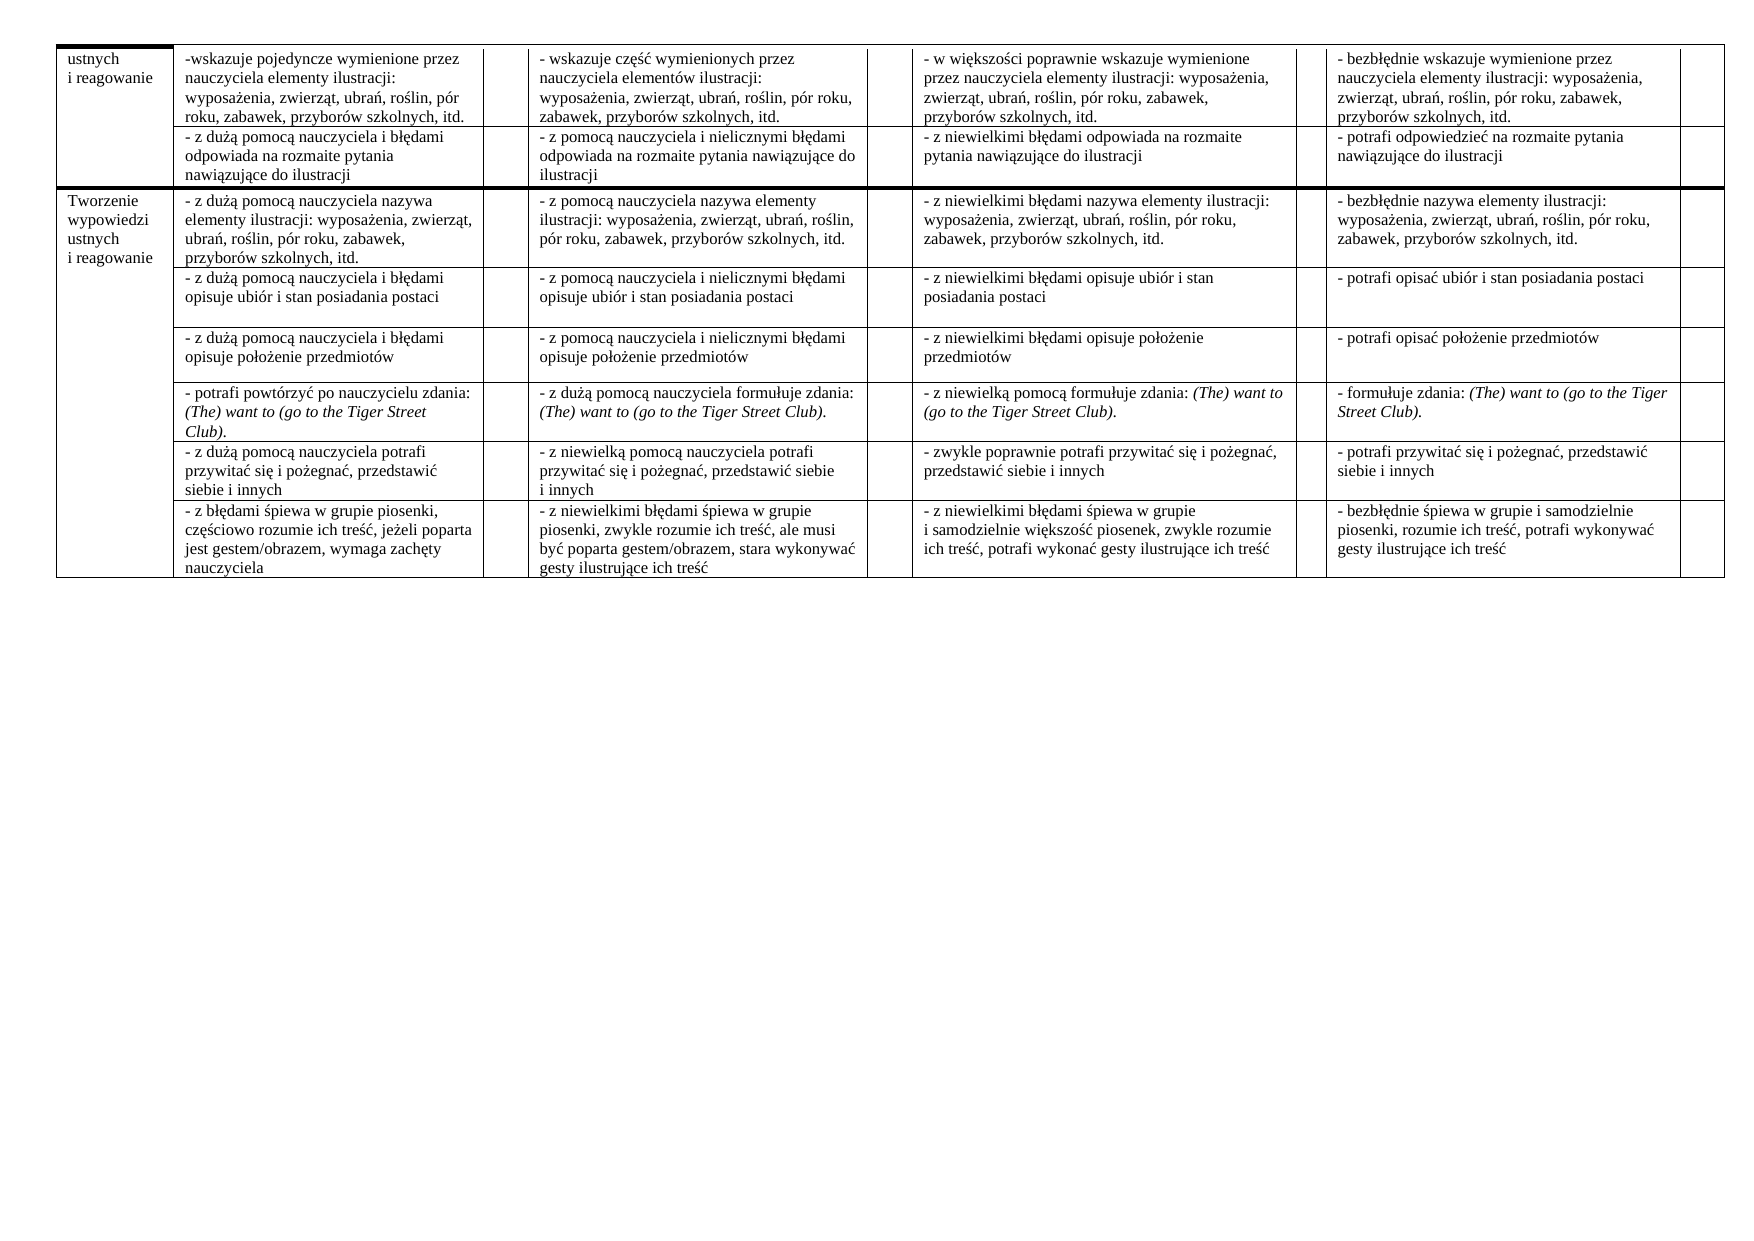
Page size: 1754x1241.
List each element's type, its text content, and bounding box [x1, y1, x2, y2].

table_cell - potrafi powtórzyć po nauczycielu zdania: (The) want to (go to the Tiger Street Club). [174, 383, 483, 441]
table_cell [1681, 127, 1724, 186]
table_cell [1681, 383, 1724, 441]
table_cell - potrafi odpowiedzieć na rozmaite pytania nawiązujące do ilustracji [1327, 127, 1680, 186]
table_cell - z dużą pomocą nauczyciela potrafi przywitać się i pożegnać, przedstawić siebie i innych [174, 442, 483, 499]
table_cell [1681, 328, 1724, 382]
table_cell - z dużą pomocą nauczyciela formułuje zdania: (The) want to (go to the Tiger Street Club). [529, 383, 867, 441]
table_cell [484, 383, 528, 441]
table_cell [484, 501, 528, 577]
table_cell [868, 501, 912, 577]
table_cell - z niewielkimi błędami odpowiada na rozmaite pytania nawiązujące do ilustracji [913, 127, 1296, 186]
table_cell - z dużą pomocą nauczyciela i błędami odpowiada na rozmaite pytania nawiązujące do ilustracji [174, 127, 483, 186]
table_cell [484, 328, 528, 382]
table_cell [484, 268, 528, 327]
table_cell [1297, 190, 1326, 267]
table_cell [1297, 501, 1326, 577]
table_cell - bezbłędnie śpiewa w grupie i samodzielnie piosenki, rozumie ich treść, potrafi wykonywać gesty ilustrujące ich treść [1327, 501, 1680, 577]
table_cell -wskazuje pojedyncze wymienione przez nauczyciela elementy ilustracji: wyposażenia, zwierząt, ubrań, roślin, pór roku, zabawek, przyborów szkolnych, itd. [174, 45, 484, 126]
table_cell [1297, 442, 1326, 499]
table_cell [1297, 328, 1326, 382]
table_cell - z niewielką pomocą nauczyciela potrafi przywitać się i pożegnać, przedstawić siebie i innych [529, 442, 867, 499]
table_cell - wskazuje część wymienionych przez nauczyciela elementów ilustracji: wyposażenia, zwierząt, ubrań, roślin, pór roku, zabawek, przyborów szkolnych, itd. [528, 45, 868, 126]
table_cell [1297, 127, 1326, 186]
table_cell [484, 45, 528, 126]
table_cell [868, 45, 912, 126]
table_cell - z pomocą nauczyciela i nielicznymi błędami odpowiada na rozmaite pytania nawiązujące do ilustracji [529, 127, 867, 186]
table_cell - potrafi przywitać się i pożegnać, przedstawić siebie i innych [1327, 442, 1680, 499]
table_cell [868, 268, 912, 327]
table_cell - formułuje zdania: (The) want to (go to the Tiger Street Club). [1327, 383, 1680, 441]
table_cell [1681, 501, 1724, 577]
table_cell - z niewielkimi błędami opisuje ubiór i stan posiadania postaci [913, 268, 1296, 327]
table_cell - z pomocą nauczyciela i nielicznymi błędami opisuje położenie przedmiotów [529, 328, 867, 382]
table_cell - z niewielkimi błędami nazywa elementy ilustracji: wyposażenia, zwierząt, ubrań, roślin, pór roku, zabawek, przyborów szkolnych, itd. [913, 190, 1296, 267]
table_cell - potrafi opisać położenie przedmiotów [1327, 328, 1680, 382]
table_cell Tworzenie wypowiedzi ustnych i reagowanie [57, 190, 173, 577]
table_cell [57, 49, 173, 186]
table_cell - z dużą pomocą nauczyciela i błędami opisuje położenie przedmiotów [174, 328, 483, 382]
table_cell [1681, 268, 1724, 327]
table_cell [1680, 45, 1724, 126]
table_cell - z błędami śpiewa w grupie piosenki, częściowo rozumie ich treść, jeżeli poparta jest gestem/obrazem, wymaga zachęty nauczyciela [174, 501, 483, 577]
table_cell [868, 328, 912, 382]
table_cell - bezbłędnie nazywa elementy ilustracji: wyposażenia, zwierząt, ubrań, roślin, pór roku, zabawek, przyborów szkolnych, itd. [1327, 190, 1680, 267]
table_cell - bezbłędnie wskazuje wymienione przez nauczyciela elementy ilustracji: wyposażenia, zwierząt, ubrań, roślin, pór roku, zabawek, przyborów szkolnych, itd. [1326, 45, 1680, 126]
table_cell - z niewielką pomocą formułuje zdania: (The) want to (go to the Tiger Street Club). [913, 383, 1296, 441]
table_cell - z dużą pomocą nauczyciela nazywa elementy ilustracji: wyposażenia, zwierząt, ubrań, roślin, pór roku, zabawek, przyborów szkolnych, itd. [174, 190, 483, 267]
table_cell [1297, 383, 1326, 441]
table_cell - z niewielkimi błędami śpiewa w grupie piosenki, zwykle rozumie ich treść, ale musi być poparta gestem/obrazem, stara wykonywać gesty ilustrujące ich treść [529, 501, 867, 577]
table_cell - potrafi opisać ubiór i stan posiadania postaci [1327, 268, 1680, 327]
table_cell - w większości poprawnie wskazuje wymienione przez nauczyciela elementy ilustracji: wyposażenia, zwierząt, ubrań, roślin, pór roku, zabawek, przyborów szkolnych, itd. [912, 45, 1296, 126]
table_cell [868, 127, 912, 186]
table_cell [868, 442, 912, 499]
table_cell - z niewielkimi błędami opisuje położenie przedmiotów [913, 328, 1296, 382]
table_cell - z niewielkimi błędami śpiewa w grupie i samodzielnie większość piosenek, zwykle rozumie ich treść, potrafi wykonać gesty ilustrujące ich treść [913, 501, 1296, 577]
table_cell [1297, 268, 1326, 327]
table_cell [1681, 190, 1724, 267]
table_cell [868, 190, 912, 267]
table_cell [484, 442, 528, 499]
table_cell - z dużą pomocą nauczyciela i błędami opisuje ubiór i stan posiadania postaci [174, 268, 483, 327]
table_cell [1681, 442, 1724, 499]
table_cell [484, 190, 528, 267]
table_cell - z pomocą nauczyciela nazywa elementy ilustracji: wyposażenia, zwierząt, ubrań, roślin, pór roku, zabawek, przyborów szkolnych, itd. [529, 190, 867, 267]
table_cell - zwykle poprawnie potrafi przywitać się i pożegnać, przedstawić siebie i innych [913, 442, 1296, 499]
table_cell [868, 383, 912, 441]
table_cell [1296, 45, 1326, 126]
table_cell [484, 127, 528, 186]
table_cell - z pomocą nauczyciela i nielicznymi błędami opisuje ubiór i stan posiadania postaci [529, 268, 867, 327]
